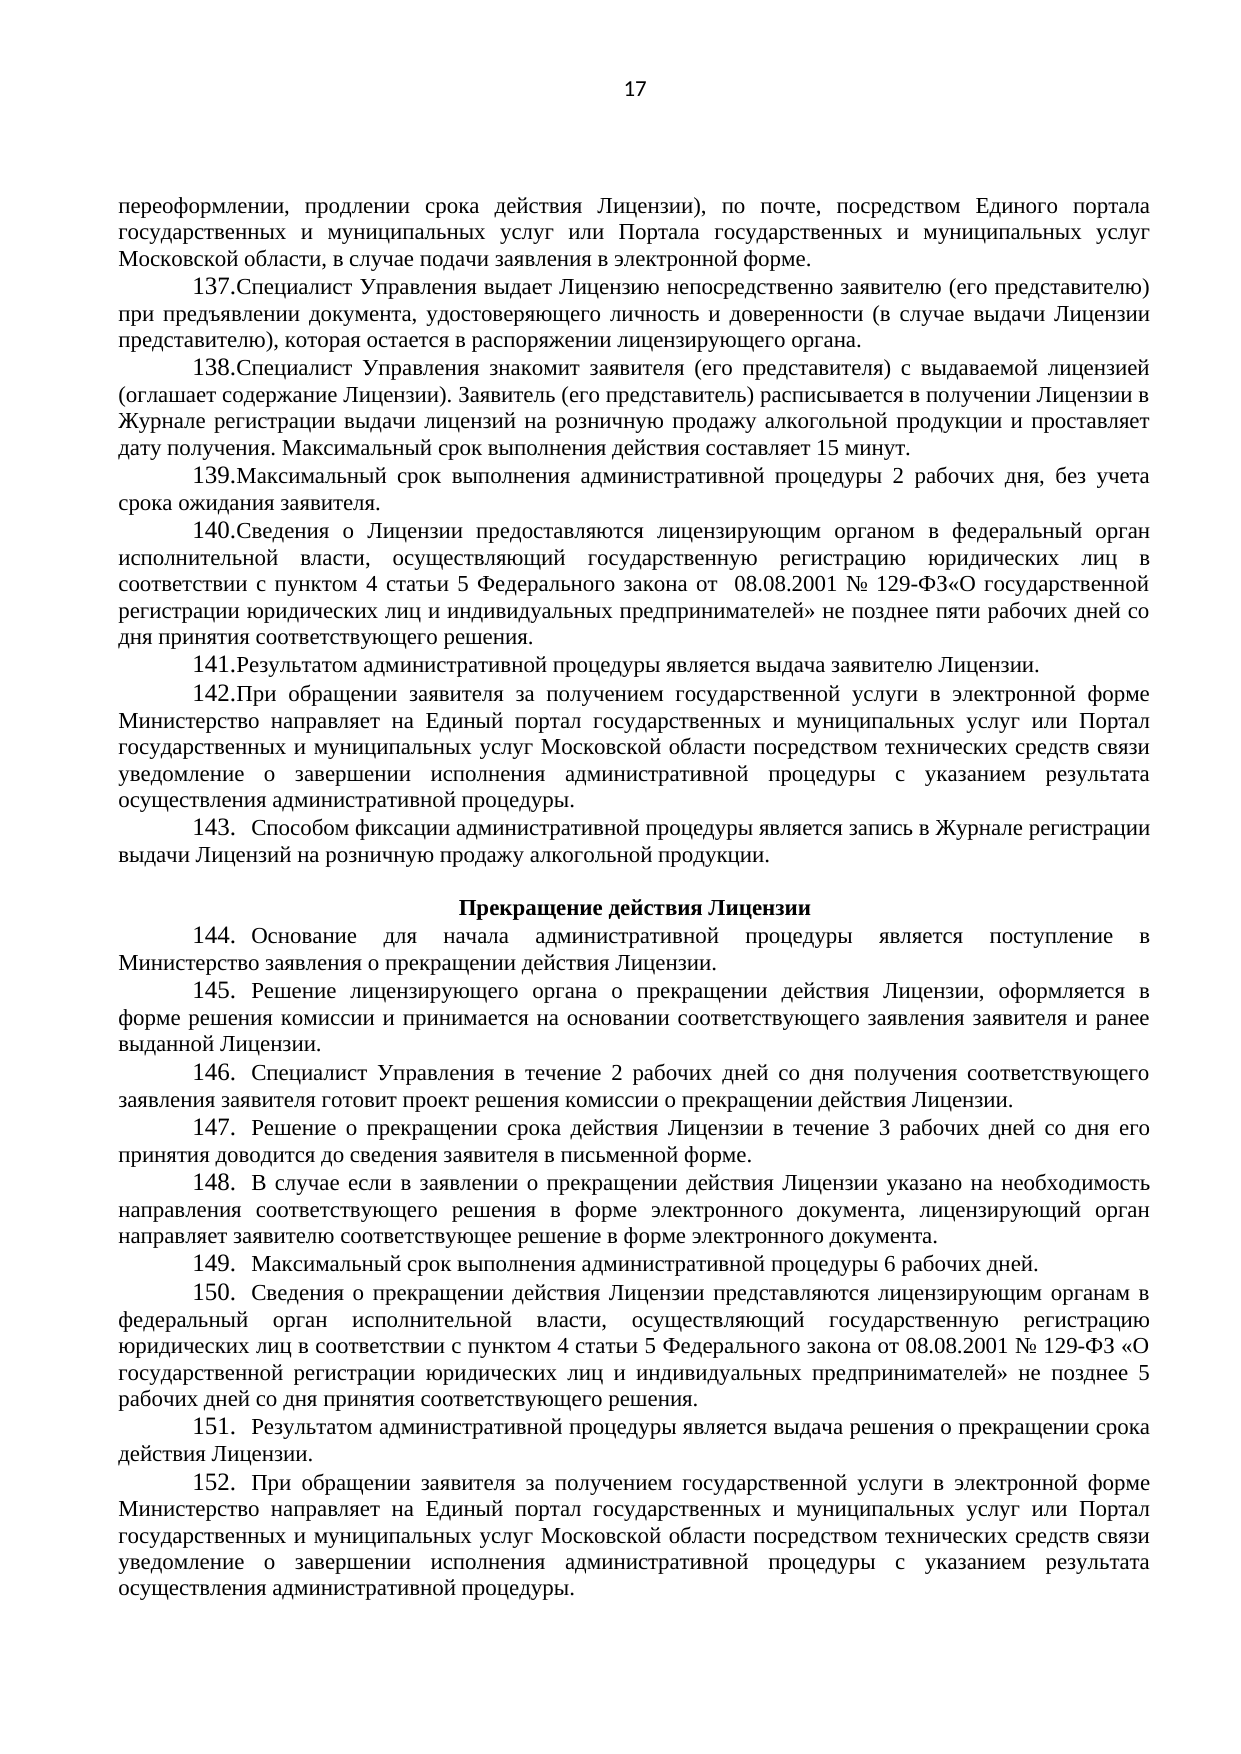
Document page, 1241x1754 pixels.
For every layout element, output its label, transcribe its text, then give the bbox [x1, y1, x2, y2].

list Решение о прекращении срока действия Лицензии в течение 3 рабочих дней со дня его принятия доводится до сведения заявителя в письменной форме. [118, 1112, 1152, 1167]
list Специалист Управления знакомит заявителя (его представителя) с выдаваемой лицензией (оглашает содержание Лицензии). Заявитель (его представитель) расписывается в получении Лицензии в Журнале регистрации выдачи лицензий на розничную продажу алкогольной продукции и проставляет дату получения. Максимальный срок выполнения действия составляет 15 минут. [118, 352, 1152, 460]
list Сведения о Лицензии предоставляются лицензирующим органом в федеральный орган исполнительной власти, осуществляющий государственную регистрацию юридических лиц в соответствии с пунктом 4 статьи 5 Федерального закона от 08.08.2001 № 129-ФЗ«О государственной регистрации юридических лиц и индивидуальных предпринимателей» не позднее пяти рабочих дней со дня принятия соответствующего решения. [118, 515, 1152, 649]
list Результатом административной процедуры является выдача заявителю Лицензии. [118, 649, 1152, 678]
list Основание для начала административной процедуры является поступление в Министерство заявления о прекращении действия Лицензии. [118, 920, 1152, 975]
list Способом фиксации административной процедуры является запись в Журнале регистрации выдачи Лицензий на розничную продажу алкогольной продукции. [118, 812, 1152, 868]
list В случае если в заявлении о прекращении действия Лицензии указано на необходимость направления соответствующего решения в форме электронного документа, лицензирующий орган направляет заявителю соответствующее решение в форме электронного документа. [118, 1167, 1152, 1248]
text Прекращение действия Лицензии [118, 894, 1152, 920]
list Специалист Управления выдает Лицензию непосредственно заявителю (его представителю) при предъявлении документа, удостоверяющего личность и доверенности (в случае выдачи Лицензии представителю), которая остается в распоряжении лицензирующего органа. [118, 271, 1152, 352]
list При обращении заявителя за получением государственной услуги в электронной форме Министерство направляет на Единый портал государственных и муниципальных услуг или Портал государственных и муниципальных услуг Московской области посредством технических средств связи уведомление о завершении исполнения административной процедуры с указанием результата осуществления административной процедуры. [118, 1467, 1152, 1601]
list Решение лицензирующего органа о прекращении действия Лицензии, оформляется в форме решения комиссии и принимается на основании соответствующего заявления заявителя и ранее выданной Лицензии. [118, 975, 1152, 1057]
list Максимальный срок выполнения административной процедуры 2 рабочих дня, без учета срока ожидания заявителя. [118, 460, 1152, 515]
list Максимальный срок выполнения административной процедуры 6 рабочих дней. [118, 1248, 1152, 1277]
list Результатом административной процедуры является выдача решения о прекращении срока действия Лицензии. [118, 1411, 1152, 1467]
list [118, 192, 1152, 271]
list Сведения о прекращении действия Лицензии представляются лицензирующим органам в федеральный орган исполнительной власти, осуществляющий государственную регистрацию юридических лиц в соответствии с пунктом 4 статьи 5 Федерального закона от 08.08.2001 № 129-ФЗ «О государственной регистрации юридических лиц и индивидуальных предпринимателей» не позднее 5 рабочих дней со дня принятия соответствующего решения. [118, 1277, 1152, 1411]
list Специалист Управления в течение 2 рабочих дней со дня получения соответствующего заявления заявителя готовит проект решения комиссии о прекращении действия Лицензии. [118, 1057, 1152, 1112]
list При обращении заявителя за получением государственной услуги в электронной форме Министерство направляет на Единый портал государственных и муниципальных услуг или Портал государственных и муниципальных услуг Московской области посредством технических средств связи уведомление о завершении исполнения административной процедуры с указанием результата осуществления административной процедуры. [118, 678, 1152, 812]
